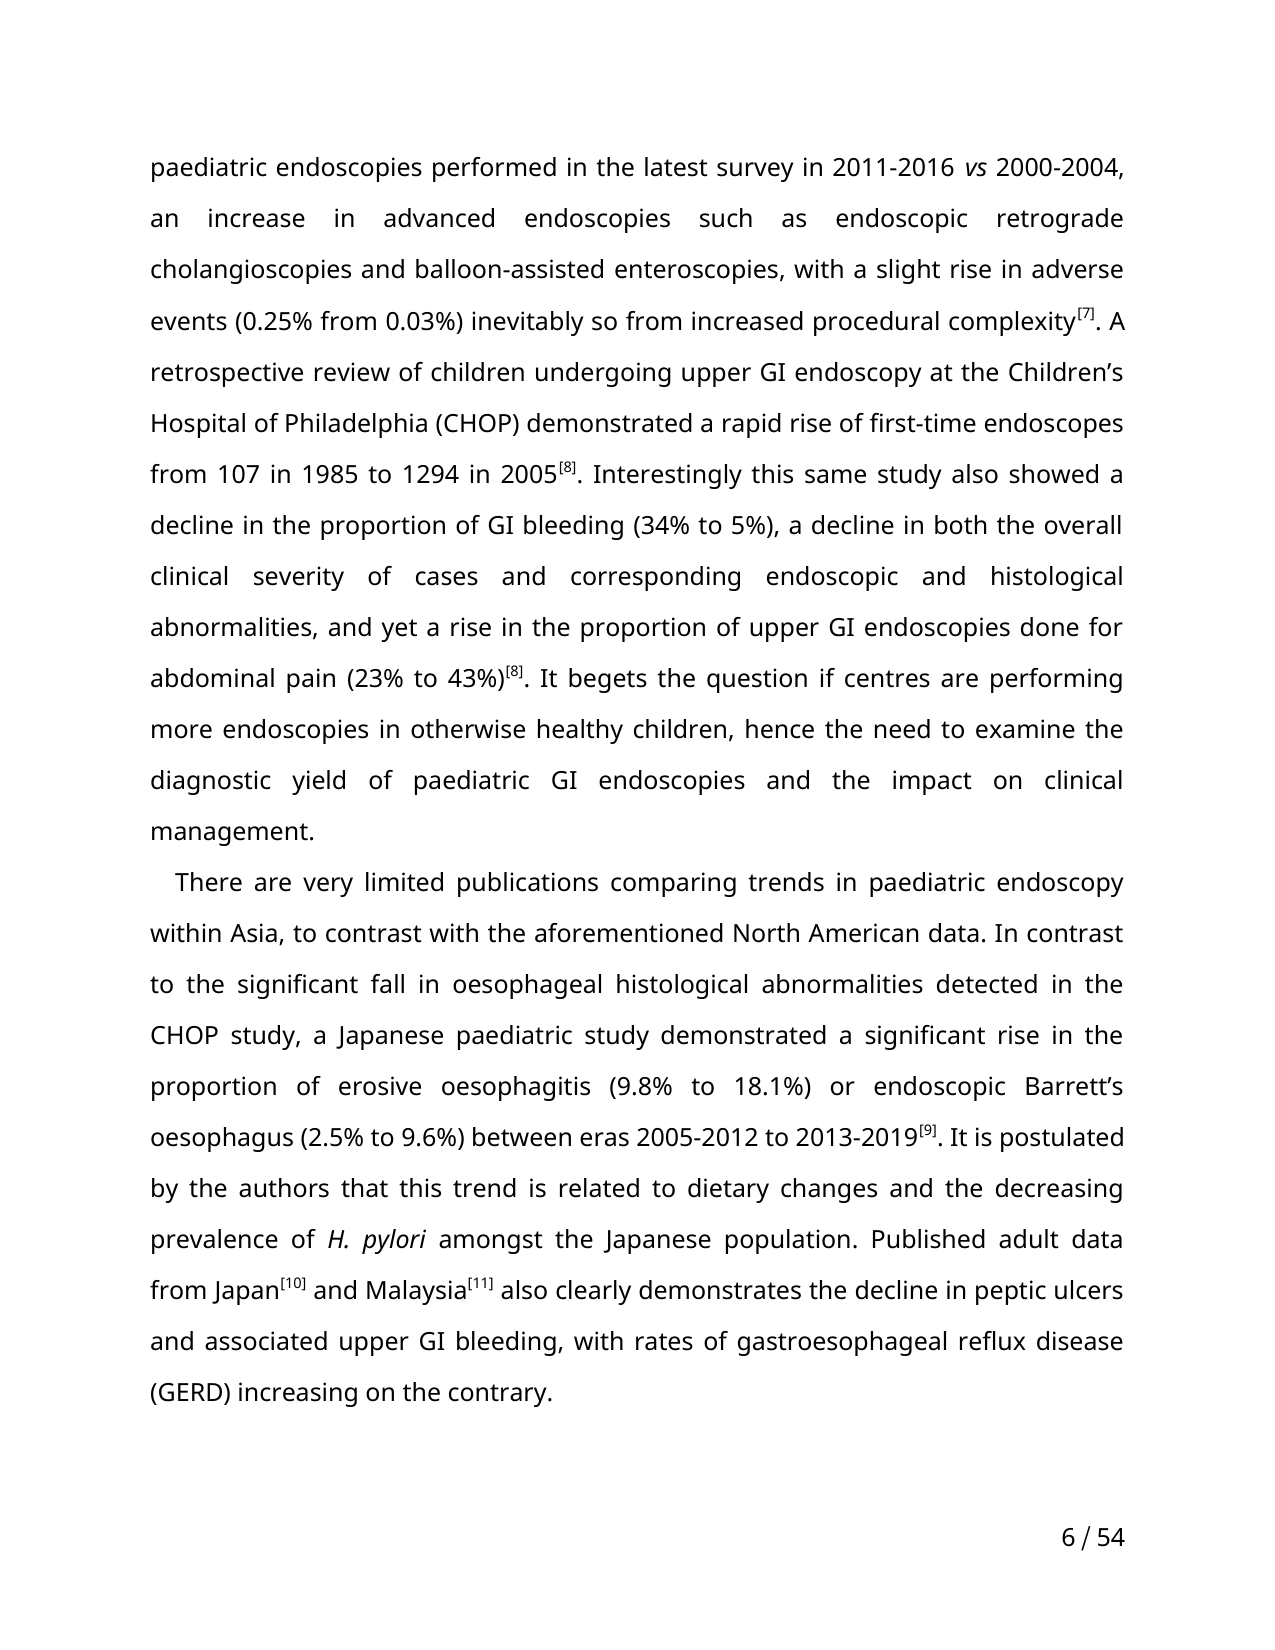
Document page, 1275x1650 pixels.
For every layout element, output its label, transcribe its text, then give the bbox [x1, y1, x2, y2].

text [150, 150, 1125, 848]
text There are very limited publications comparing trends in paediatric endoscopy within Asia, to contrast with the aforementioned North American data. In contrast to the significant fall in oesophageal histological abnormalities detected in the CHOP study, a Japanese paediatric study demonstrated a significant rise in the proportion of erosive oesophagitis (9.8% to 18.1%) or endoscopic Barrett’s oesophagus (2.5% to 9.6%) between eras 2005-2012 to 2013-2019[9]. It is postulated by the authors that this trend is related to dietary changes and the decreasing prevalence of H. pylori amongst the Japanese population. Published adult data from Japan[10] and Malaysia[11] also clearly demonstrates the decline in peptic ulcers and associated upper GI bleeding, with rates of gastroesophageal reflux disease (GERD) increasing on the contrary. [150, 864, 1125, 1409]
